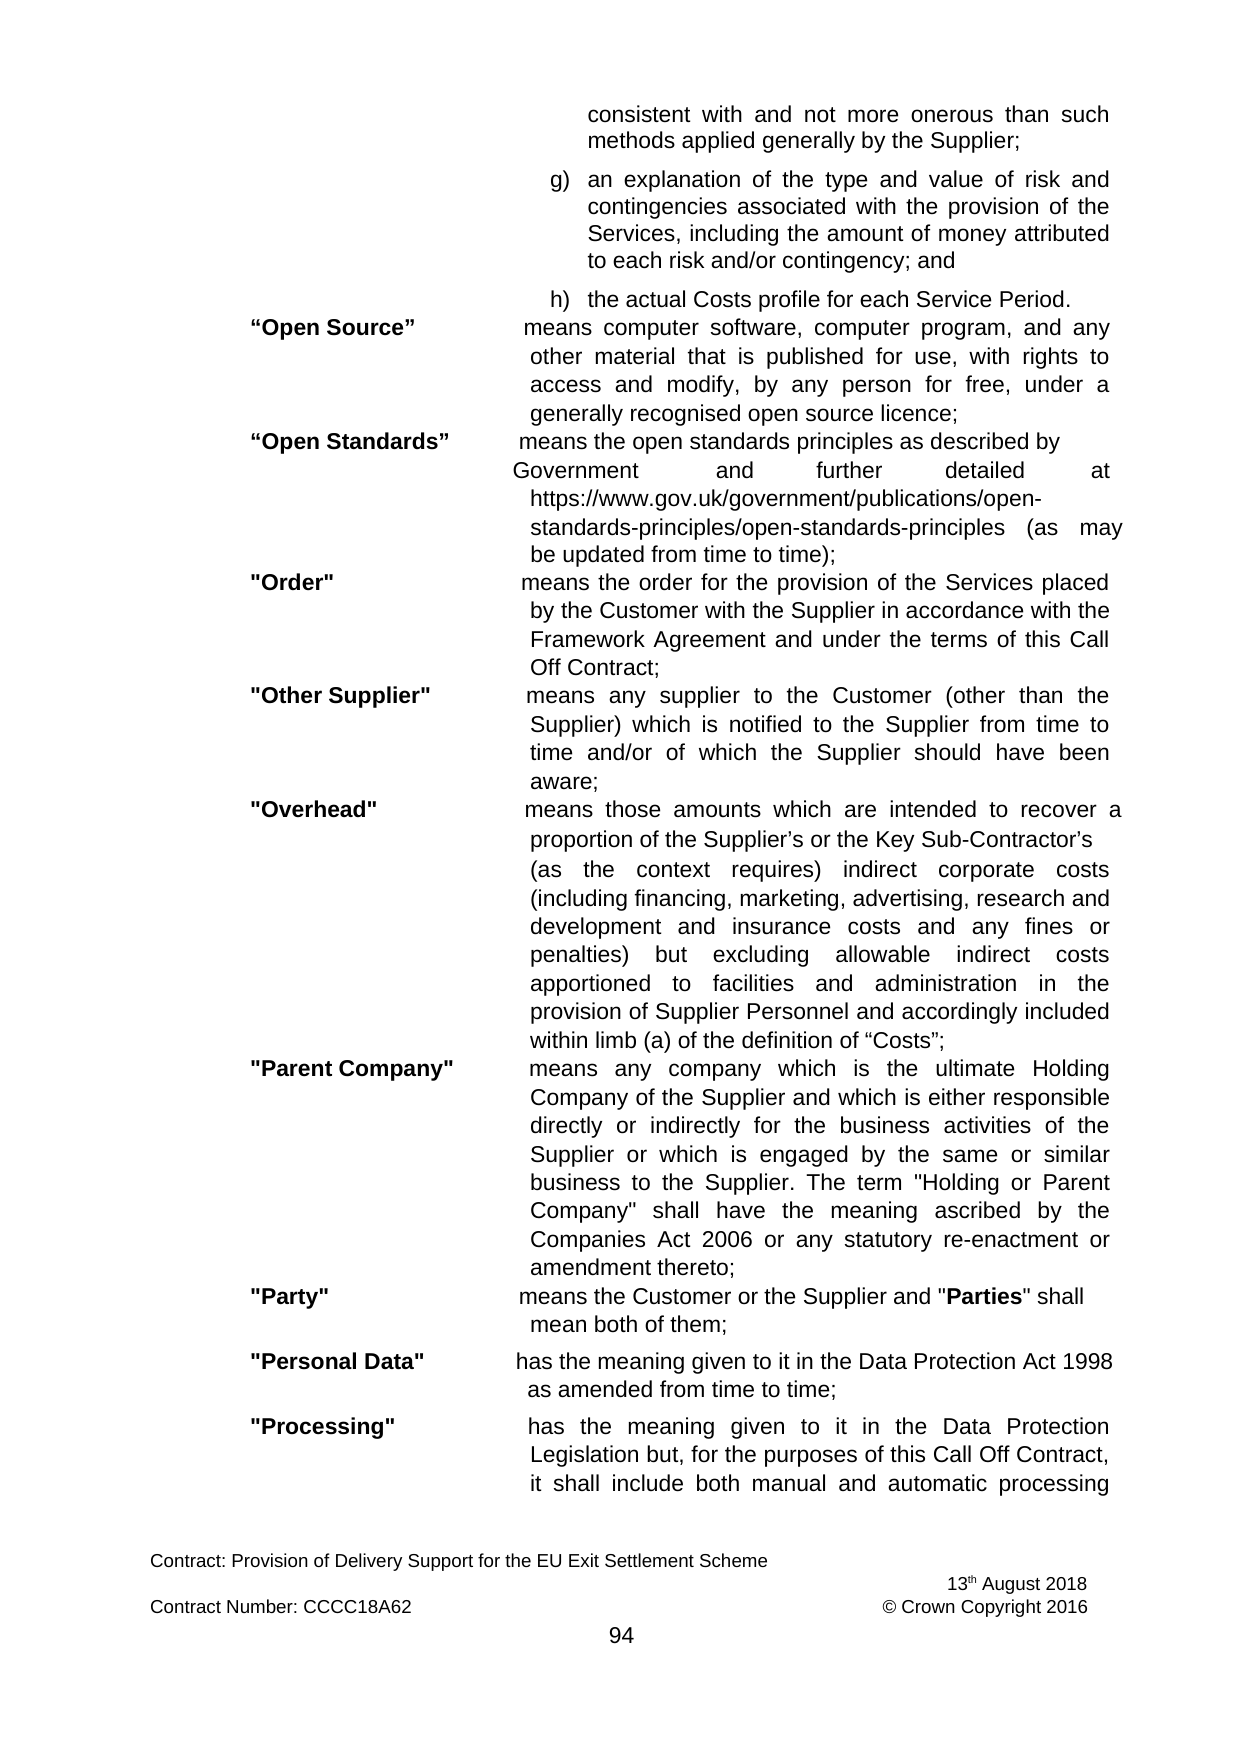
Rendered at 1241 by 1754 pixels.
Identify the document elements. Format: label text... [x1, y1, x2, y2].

list an explanation of the type and value of risk and contingencies associated with the provision of the Services, including the amount of money attributed to each risk and/or contingency; and [550, 166, 1110, 273]
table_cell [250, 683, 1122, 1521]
list the actual Costs profile for each Service Period. [550, 286, 1110, 312]
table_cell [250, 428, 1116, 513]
text standards-principles/open-standards-principles (as may be updated from time to time); [530, 513, 1123, 567]
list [550, 101, 1110, 153]
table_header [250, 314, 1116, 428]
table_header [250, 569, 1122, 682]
